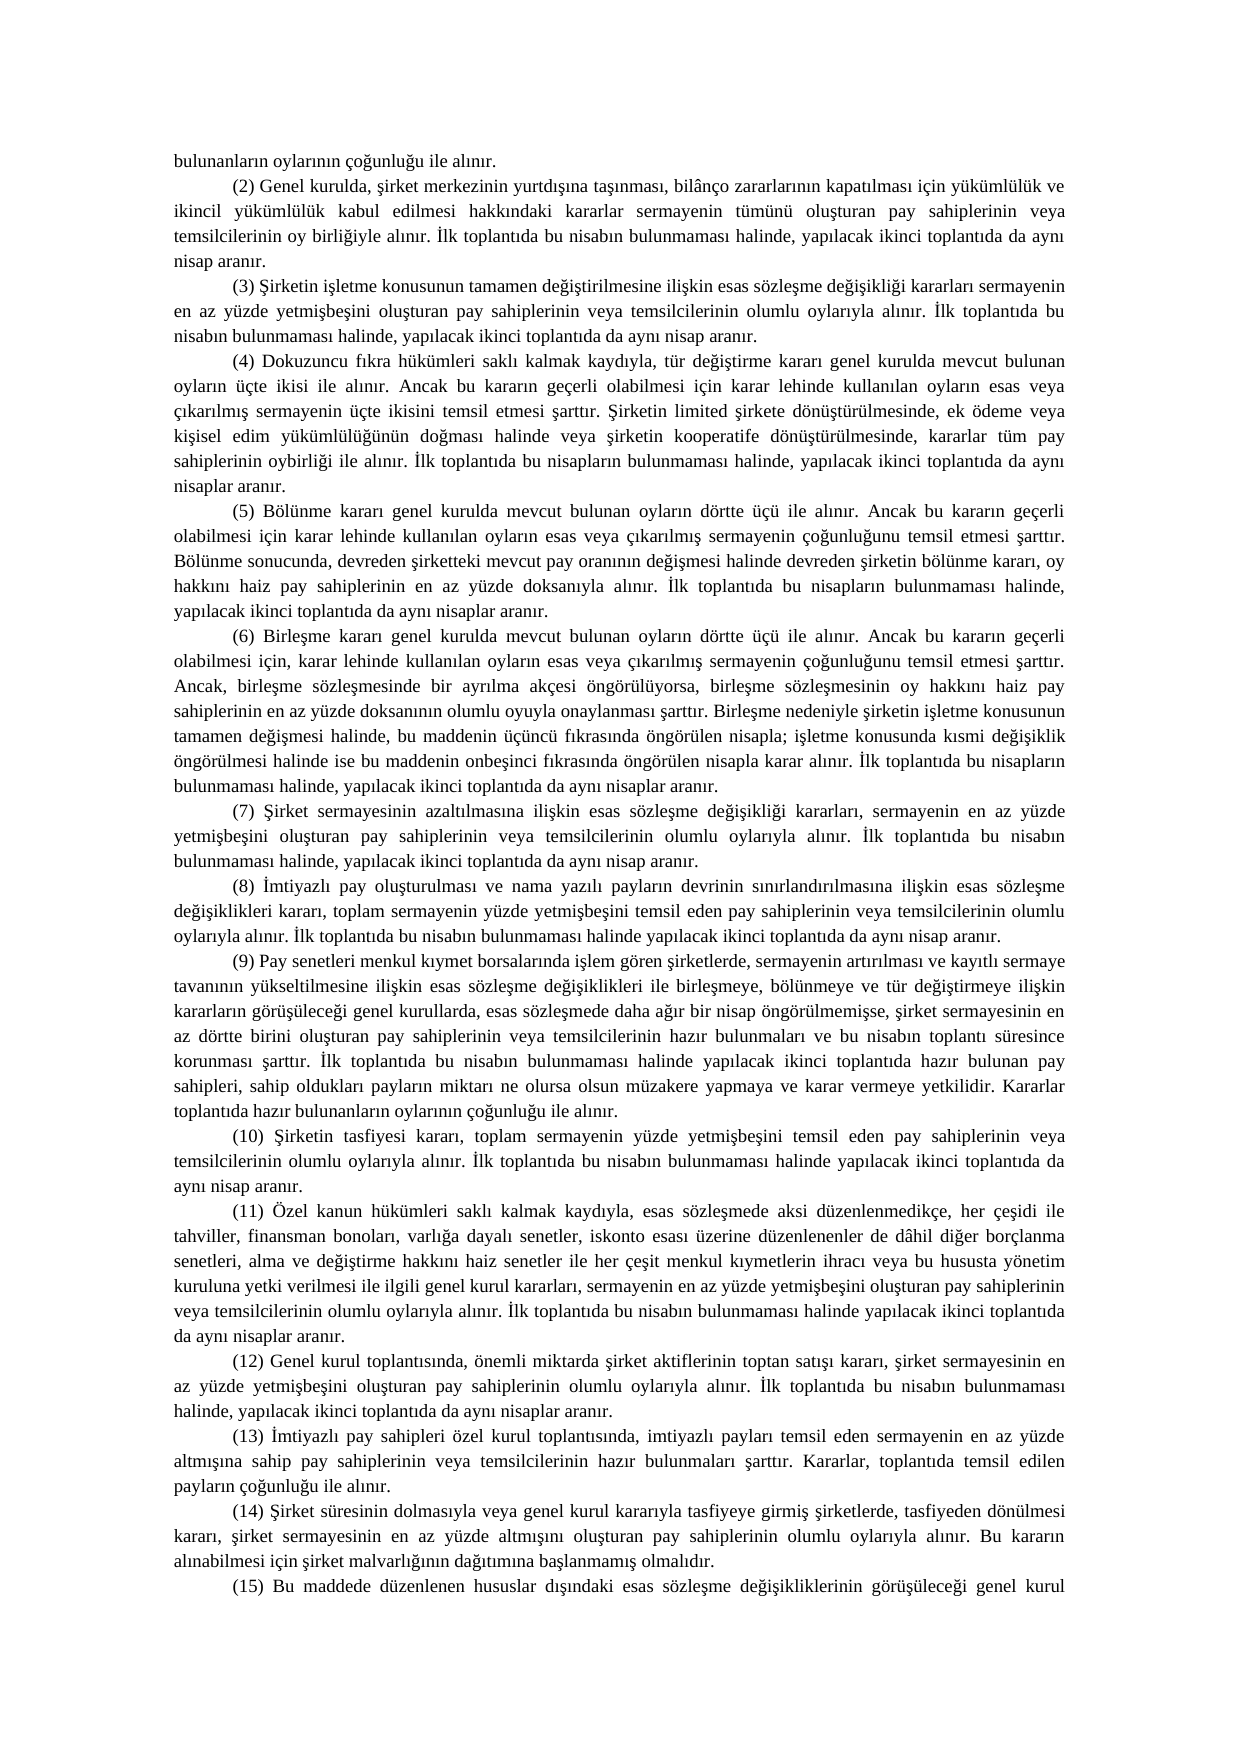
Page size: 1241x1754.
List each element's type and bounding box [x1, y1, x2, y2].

table_header [146, 148, 1094, 1598]
